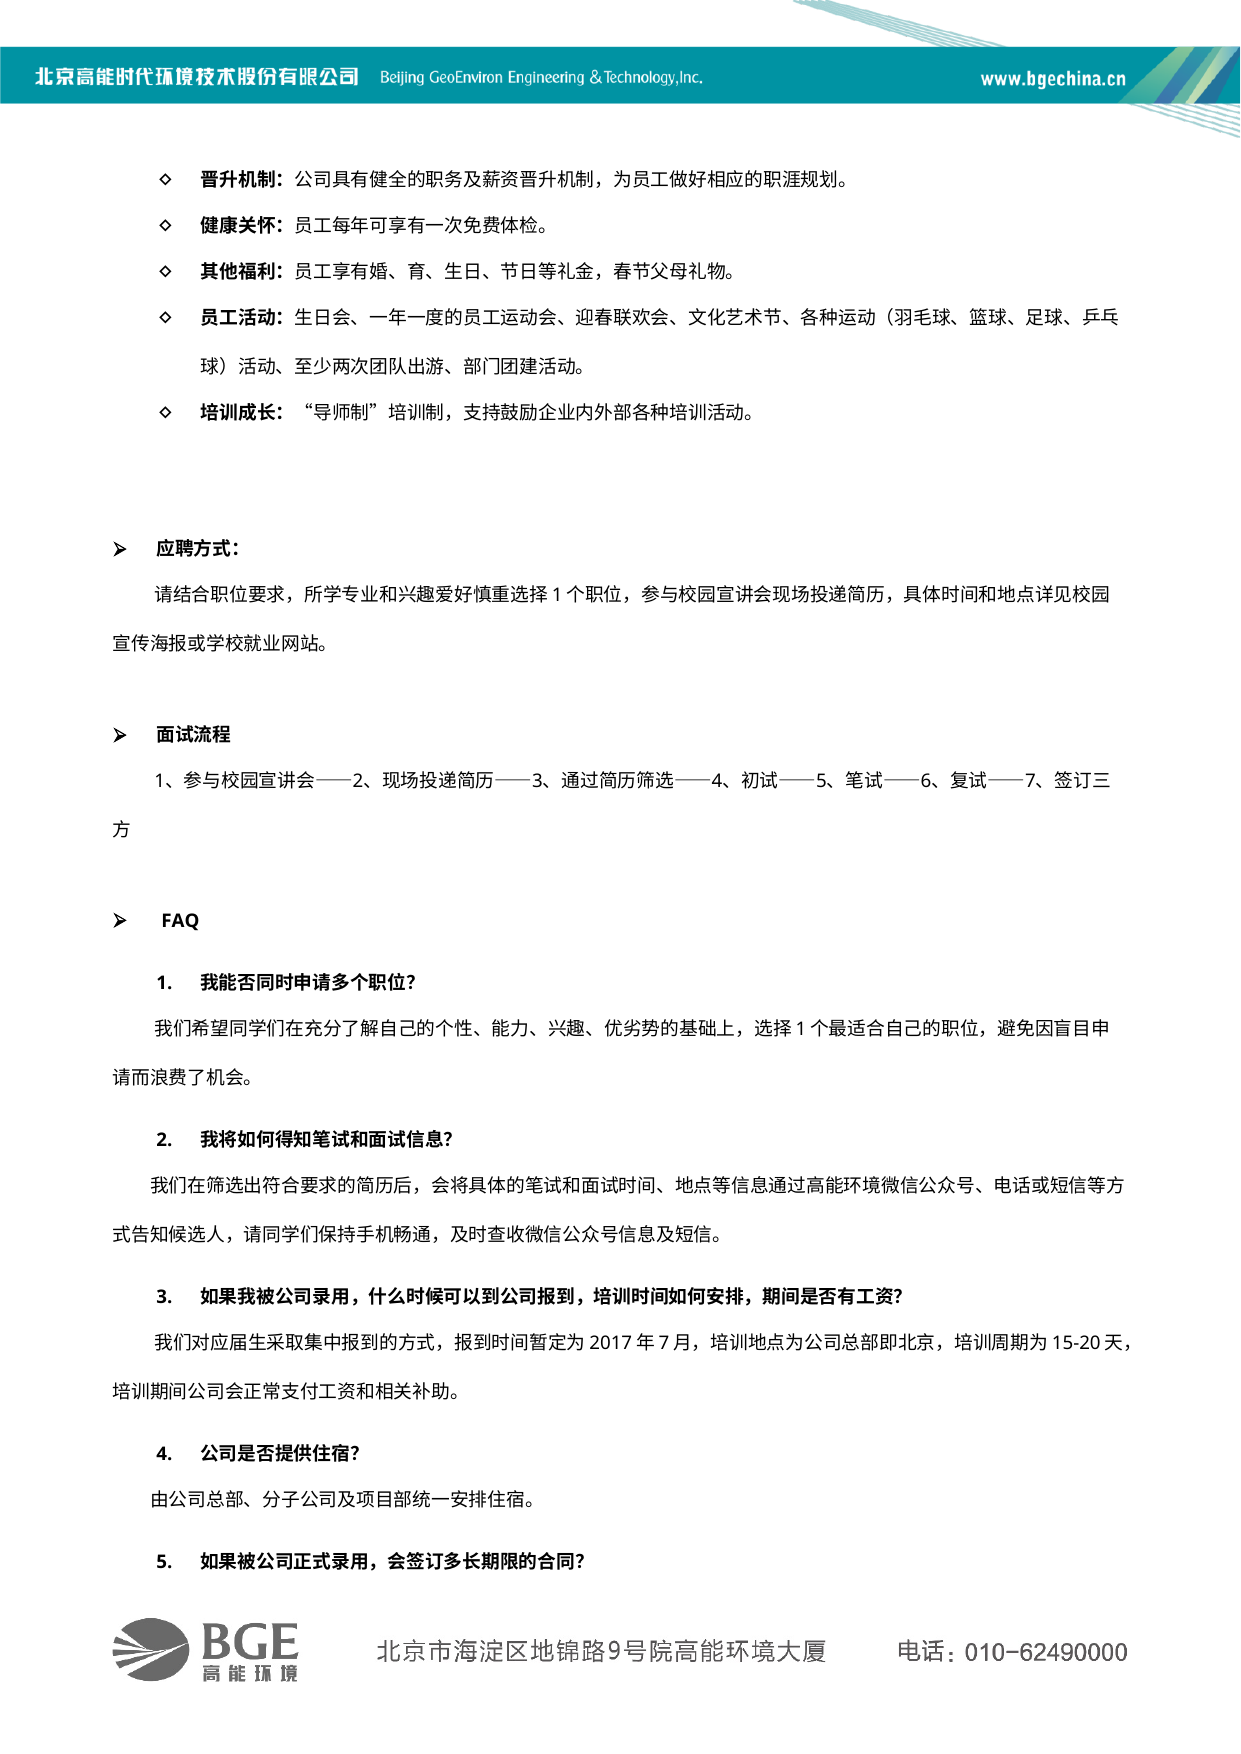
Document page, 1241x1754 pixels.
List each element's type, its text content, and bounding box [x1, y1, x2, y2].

text 1、参与校园宣讲会——2、现场投递简历——3、通过简历筛选——4、初试——5、笔试——6、复试——7、签订三方 [112, 763, 1128, 845]
text 由公司总部、分子公司及项目部统一安排住宿。 [112, 1482, 1128, 1515]
picture [0, 0, 1241, 138]
list 如果我被公司录用，什么时候可以到公司报到，培训时间如何安排，期间是否有工资？ [156, 1279, 1128, 1312]
list 如果被公司正式录用，会签订多长期限的合同？ [156, 1544, 1128, 1577]
text 请结合职位要求，所学专业和兴趣爱好慎重选择1个职位，参与校园宣讲会现场投递简历，具体时间和地点详见校园宣传海报或学校就业网站。 [112, 577, 1128, 659]
list 培训成长：“导师制”培训制，支持鼓励企业内外部各种培训活动。 [157, 395, 1128, 427]
list 晋升机制：公司具有健全的职务及薪资晋升机制，为员工做好相应的职涯规划。 [157, 162, 1128, 194]
list 员工活动：生日会、一年一度的员工运动会、迎春联欢会、文化艺术节、各种运动（羽毛球、篮球、足球、乒乓球）活动、至少两次团队出游、部门团建活动。 [157, 300, 1128, 381]
list 我将如何得知笔试和面试信息？ [156, 1122, 1128, 1154]
list 面试流程 [112, 717, 1128, 750]
list 公司是否提供住宿？ [156, 1436, 1128, 1469]
text 我们对应届生采取集中报到的方式，报到时间暂定为2017年7月，培训地点为公司总部即北京，培训周期为15-20天，培训期间公司会正常支付工资和相关补助。 [112, 1325, 1128, 1406]
list 我能否同时申请多个职位？ [156, 965, 1128, 997]
list 其他福利：员工享有婚、育、生日、节日等礼金，春节父母礼物。 [157, 254, 1128, 287]
list FAQ [112, 903, 1128, 936]
list 应聘方式： [112, 531, 1128, 564]
text 我们在筛选出符合要求的简历后，会将具体的笔试和面试时间、地点等信息通过高能环境微信公众号、电话或短信等方式告知候选人，请同学们保持手机畅通，及时查收微信公众号信息及短信。 [112, 1168, 1128, 1249]
picture [112, 1618, 1128, 1682]
list 健康关怀：员工每年可享有一次免费体检。 [157, 208, 1128, 241]
text 我们希望同学们在充分了解自己的个性、能力、兴趣、优劣势的基础上，选择1个最适合自己的职位，避免因盲目申请而浪费了机会。 [112, 1011, 1128, 1092]
